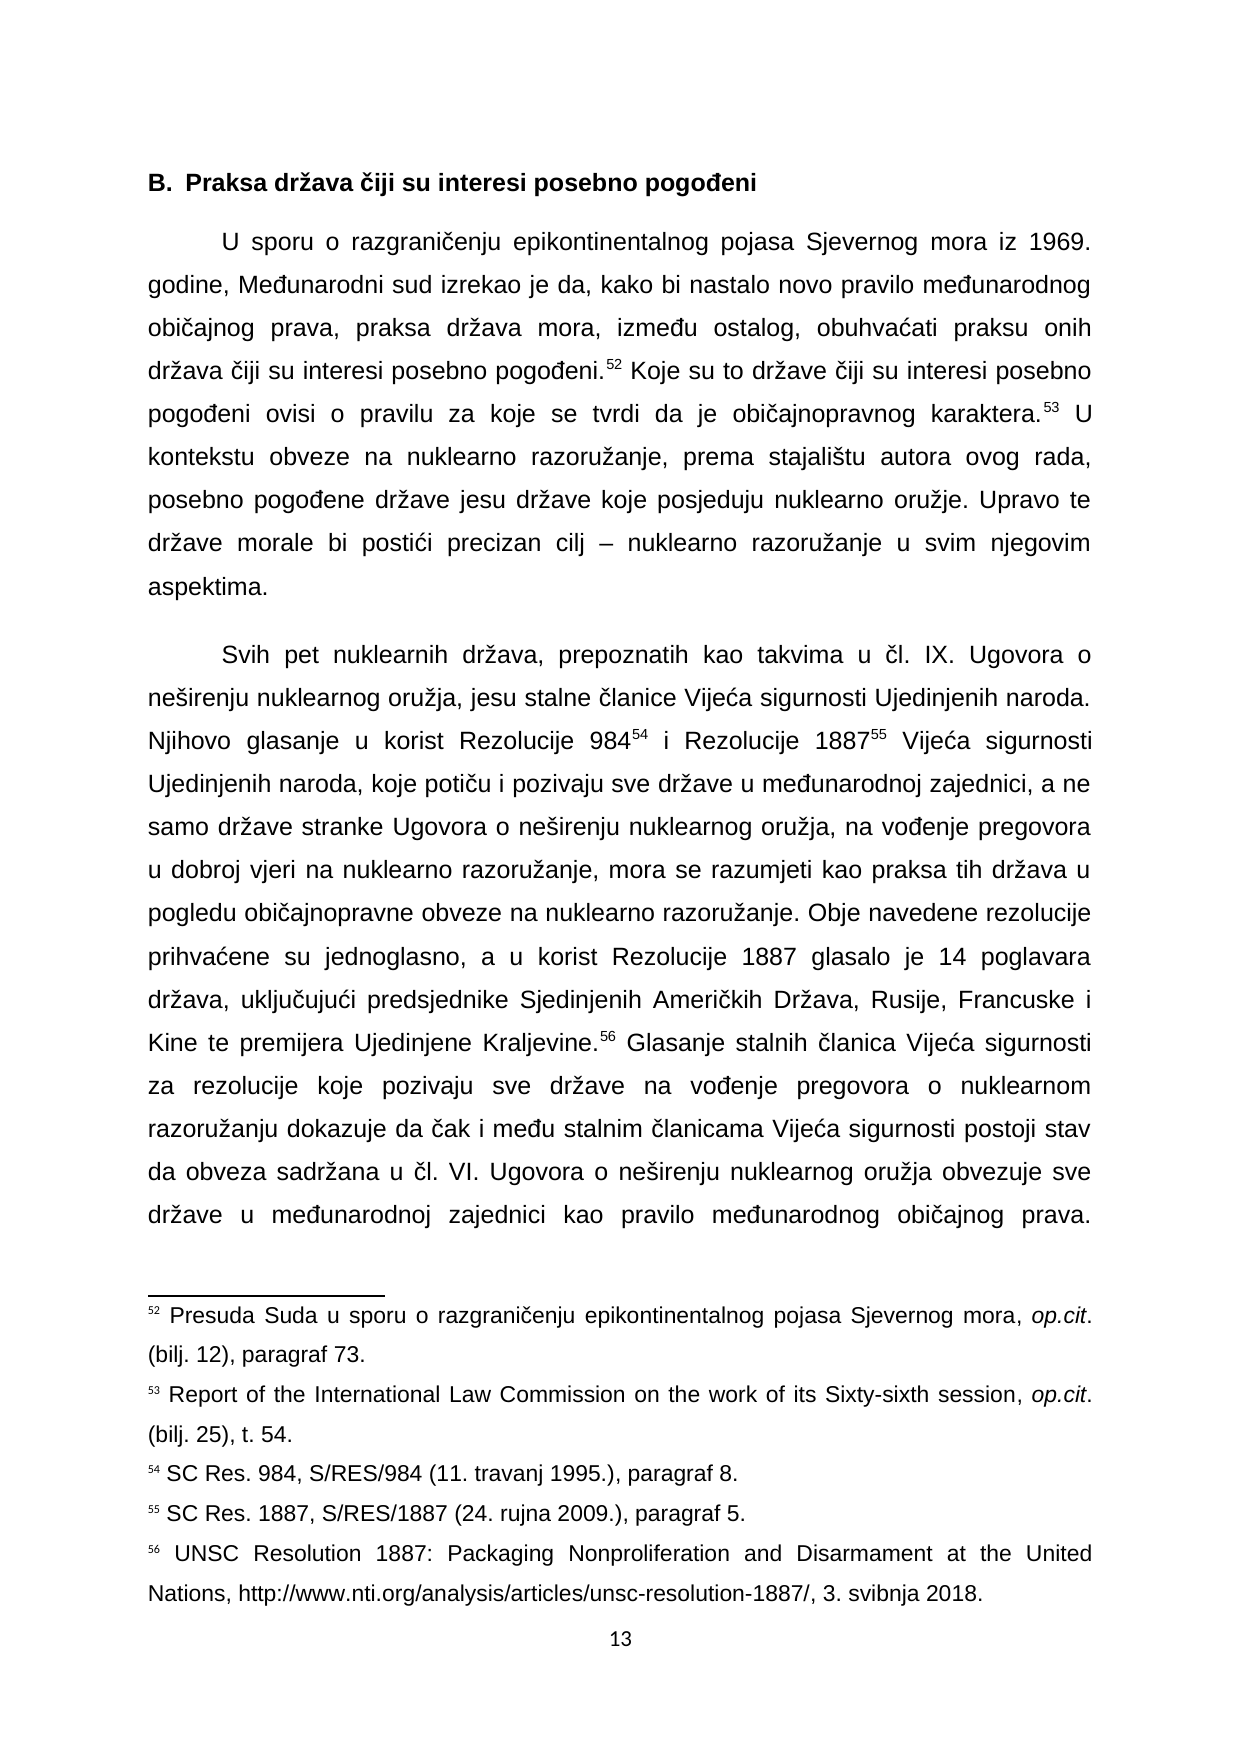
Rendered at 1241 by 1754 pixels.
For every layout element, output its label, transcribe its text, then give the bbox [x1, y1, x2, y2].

text U sporu o razgraničenju epikontinentalnog pojasa Sjevernog mora iz 1969. godine, Međunarodni sud izrekao je da, kako bi nastalo novo pravilo međunarodnog običajnog prava, praksa država mora, između ostalog, obuhvaćati praksu onih država čiji su interesi posebno pogođeni. Koje su to države čiji su interesi posebno pogođeni ovisi o pravilu za koje se tvrdi da je običajnopravnog karaktera. U kontekstu obveze na nuklearno razoružanje, prema stajalištu autora ovog rada, posebno pogođene države jesu države koje posjeduju nuklearno oružje. Upravo te države morale bi postići precizan cilj – nuklearno razoružanje u svim njegovim aspektima. [148, 226, 1093, 600]
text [148, 639, 1093, 1229]
subtitle Praksa država čiji su interesi posebno pogođeni [148, 168, 1093, 197]
